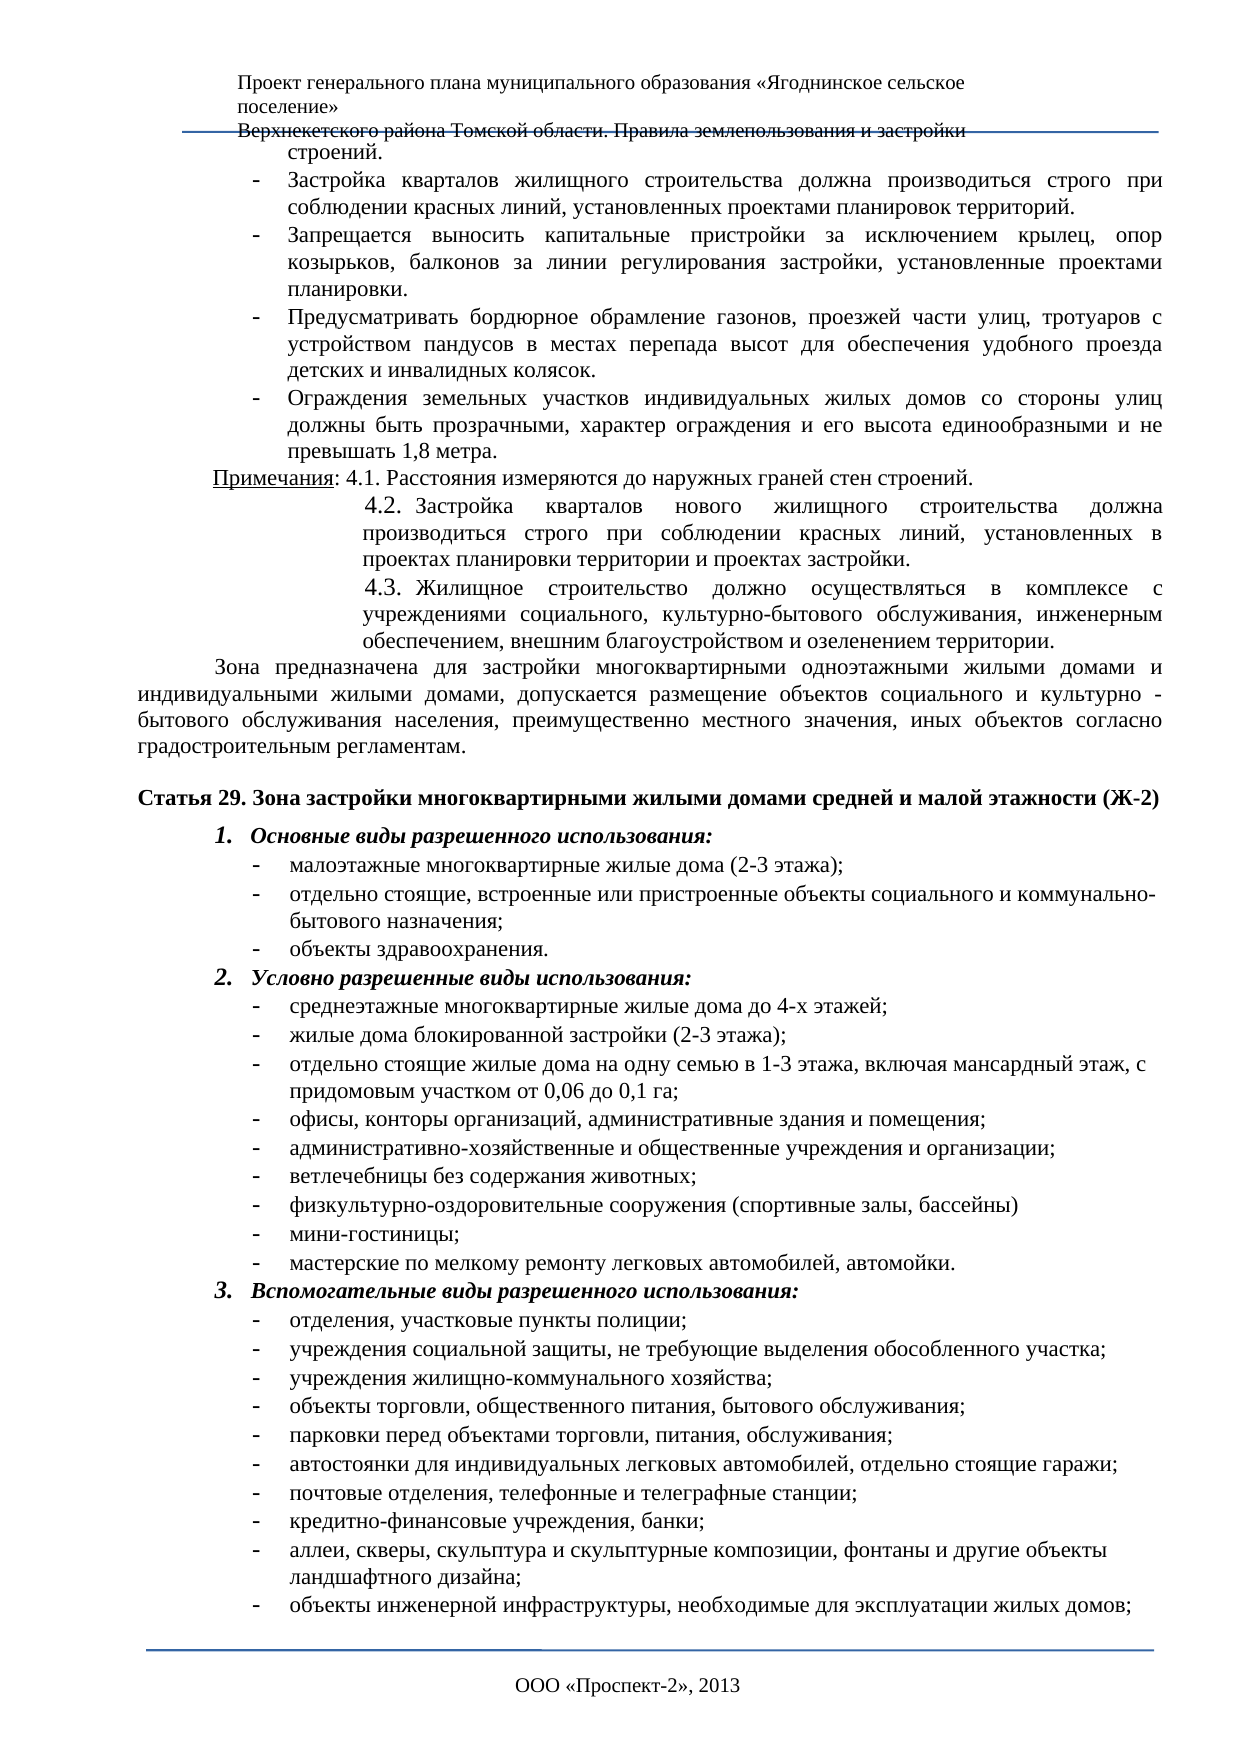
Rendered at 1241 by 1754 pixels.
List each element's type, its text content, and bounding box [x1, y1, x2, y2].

list Жилищное строительство должно осуществляться в комплексе с учреждениями социального, культурно-бытового обслуживания, инженерным обеспечением, внешним благоустройством и озеленением территории. [362, 572, 1164, 653]
list физкультурно-оздоровительные сооружения (спортивные залы, бассейны) [252, 1189, 1164, 1218]
list отдельно стоящие, встроенные или пристроенные объекты социального и коммунально-бытового назначения; [252, 878, 1164, 933]
list малоэтажные многоквартирные жилые дома (2-3 этажа); [252, 849, 1164, 878]
list административно-хозяйственные и общественные учреждения и организации; [252, 1132, 1164, 1161]
list отдельно стоящие жилые дома на одну семью в 1-3 этажа, включая мансардный этаж, с придомовым участком от 0,06 до 0,1 га; [252, 1048, 1164, 1103]
text Статья 29. Зона застройки многоквартирными жилыми домами средней и малой этажности (Ж-2) [137, 784, 1164, 810]
list Застройка кварталов жилищного строительства должна производиться строго при соблюдении красных линий, установленных проектами планировок территорий. [252, 164, 1164, 219]
text Примечания: 4.1. Расстояния измеряются до наружных граней стен строений. [212, 464, 1164, 490]
list Основные виды разрешенного использования: [137, 820, 1164, 849]
list жилые дома блокированной застройки (2-3 этажа); [252, 1019, 1164, 1048]
list мастерские по мелкому ремонту легковых автомобилей, автомойки. [252, 1247, 1164, 1276]
list объекты здравоохранения. [252, 933, 1164, 962]
list объекты торговли, общественного питания, бытового обслуживания; [252, 1391, 1164, 1419]
list Застройка кварталов нового жилищного строительства должна производиться строго при соблюдении красных линий, установленных в проектах планировки территории и проектах застройки. [362, 490, 1164, 572]
list мини-гостиницы; [252, 1218, 1164, 1247]
list учреждения социальной защиты, не требующие выделения обособленного участка; [252, 1333, 1164, 1362]
list кредитно-финансовые учреждения, банки; [252, 1506, 1164, 1534]
list Вспомогательные виды разрешенного использования: [137, 1276, 1164, 1304]
list среднеэтажные многоквартирные жилые дома до 4-х этажей; [252, 991, 1164, 1019]
list отделения, участковые пункты полиции; [252, 1304, 1164, 1333]
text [287, 138, 1164, 164]
text Зона предназначена для застройки многоквартирными одноэтажными жилыми домами и индивидуальными жилыми домами, допускается размещение объектов социального и культурно - бытового обслуживания населения, преимущественно местного значения, иных объектов согласно градостроительным регламентам. [137, 653, 1164, 759]
list парковки перед объектами торговли, питания, обслуживания; [252, 1419, 1164, 1448]
list автостоянки для индивидуальных легковых автомобилей, отдельно стоящие гаражи; [252, 1448, 1164, 1477]
list учреждения жилищно-коммунального хозяйства; [252, 1362, 1164, 1391]
list Запрещается выносить капитальные пристройки за исключением крылец, опор козырьков, балконов за линии регулирования застройки, установленные проектами планировки. [252, 219, 1164, 301]
list Предусматривать бордюрное обрамление газонов, проезжей части улиц, тротуаров с устройством пандусов в местах перепада высот для обеспечения удобного проезда детских и инвалидных колясок. [252, 301, 1164, 382]
list аллеи, скверы, скульптура и скульптурные композиции, фонтаны и другие объекты ландшафтного дизайна; [252, 1534, 1164, 1589]
list Условно разрешенные виды использования: [137, 962, 1164, 991]
list почтовые отделения, телефонные и телеграфные станции; [252, 1477, 1164, 1506]
list офисы, конторы организаций, административные здания и помещения; [252, 1103, 1164, 1132]
list объекты инженерной инфраструктуры, необходимые для эксплуатации жилых домов; [252, 1589, 1164, 1618]
list Ограждения земельных участков индивидуальных жилых домов со стороны улиц должны быть прозрачными, характер ограждения и его высота единообразными и не превышать 1,8 метра. [252, 382, 1164, 464]
list ветлечебницы без содержания животных; [252, 1161, 1164, 1189]
